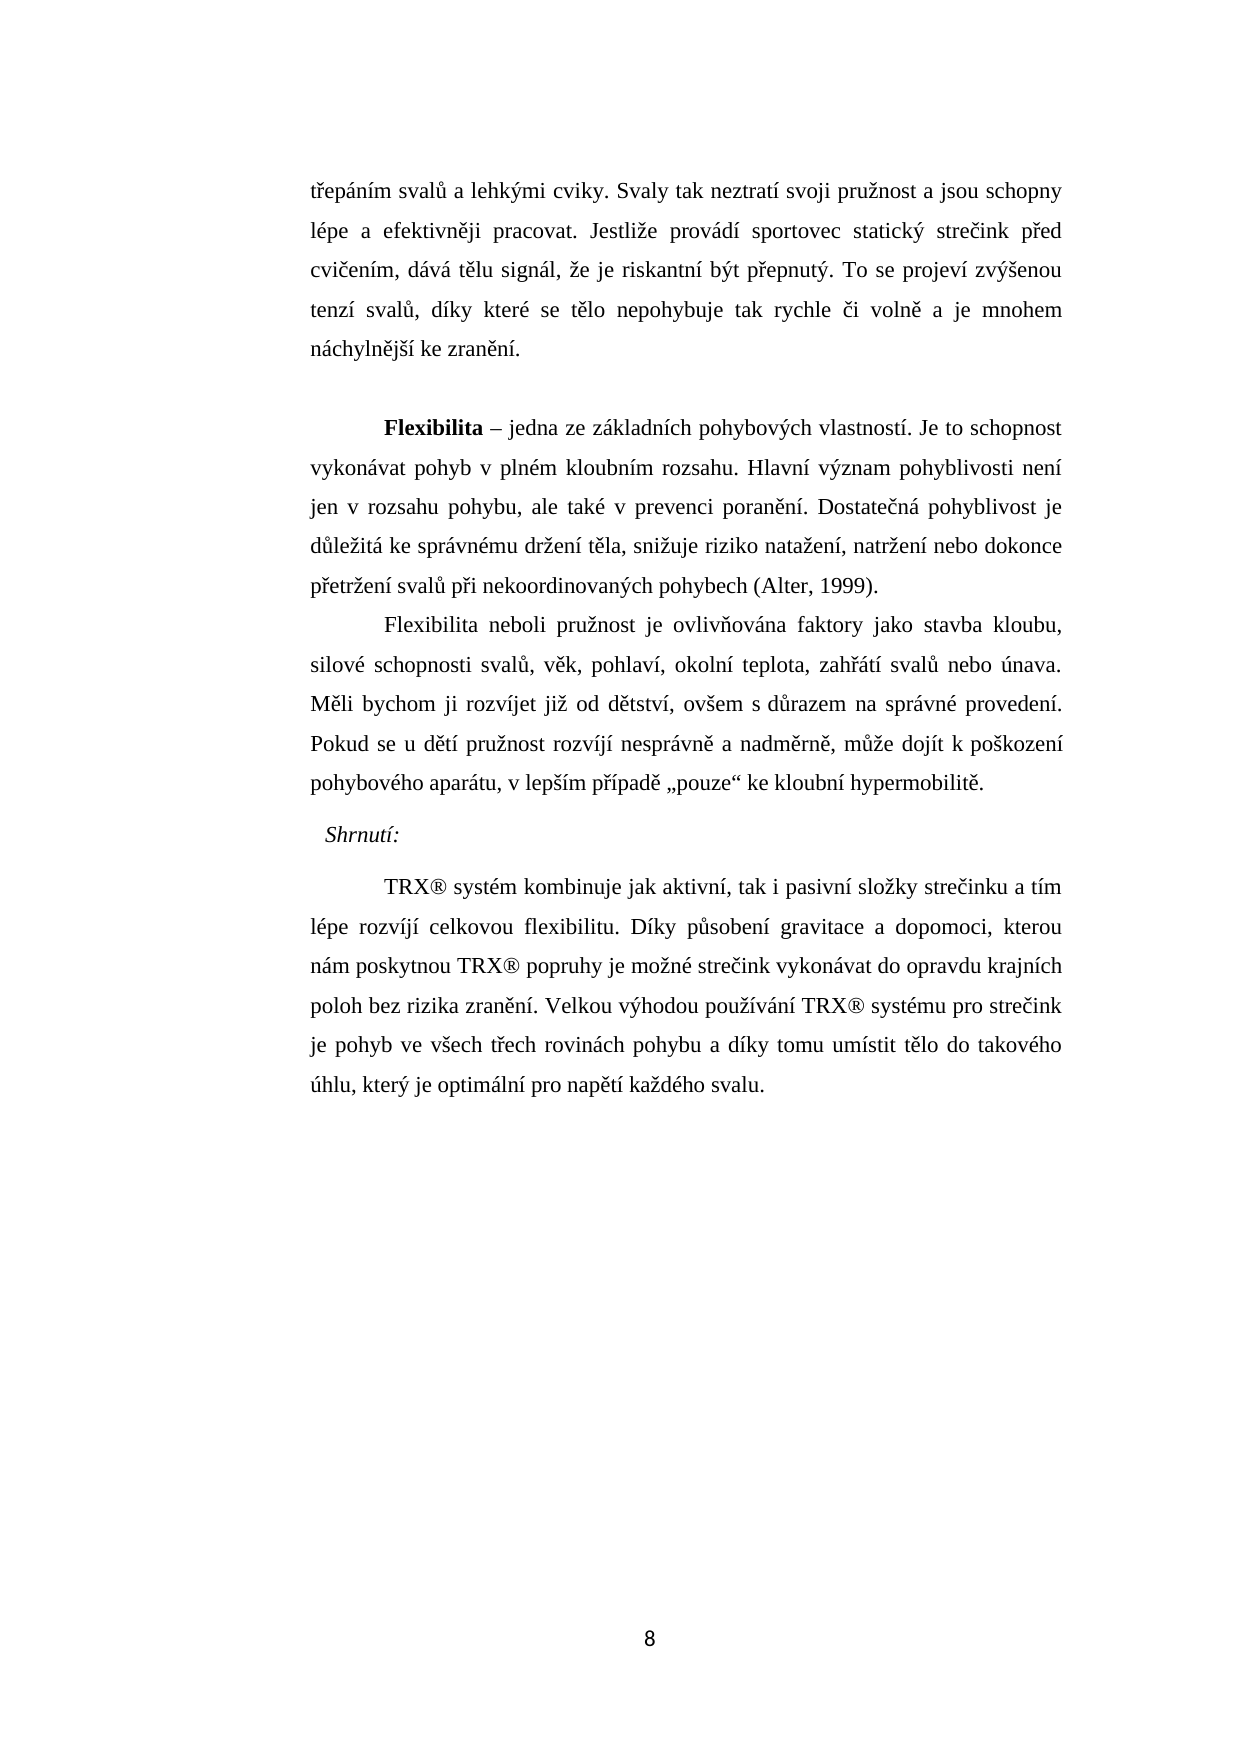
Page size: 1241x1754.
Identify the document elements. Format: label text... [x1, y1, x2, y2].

text Shrnutí: [251, 821, 1063, 848]
text TRX® systém kombinuje jak aktivní, tak i pasivní složky strečinku a tím lépe rozvíjí celkovou flexibilitu. Díky působení gravitace a dopomoci, kterou nám poskytnou TRX® popruhy je možné strečink vykonávat do opravdu krajních poloh bez rizika zranění. Velkou výhodou používání TRX® systému pro strečink je pohyb ve všech třech rovinách pohybu a díky tomu umístit tělo do takového úhlu, který je optimální pro napětí každého svalu. [310, 873, 1063, 1097]
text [310, 177, 1063, 361]
text Flexibilita – jedna ze základních pohybových vlastností. Je to schopnost vykonávat pohyb v plném kloubním rozsahu. Hlavní význam pohyblivosti není jen v rozsahu pohybu, ale také v prevenci poranění. Dostatečná pohyblivost je důležitá ke správnému držení těla, snižuje riziko natažení, natržení nebo dokonce přetržení svalů při nekoordinovaných pohybech (Alter, 1999). [310, 414, 1063, 598]
text Flexibilita neboli pružnost je ovlivňována faktory jako stavba kloubu, silové schopnosti svalů, věk, pohlaví, okolní teplota, zahřátí svalů nebo únava. Měli bychom ji rozvíjet již od dětství, ovšem s důrazem na správné provedení. Pokud se u dětí pružnost rozvíjí nesprávně a nadměrně, může dojít k poškození pohybového aparátu, v lepším případě „pouze“ ke kloubní hypermobilitě. [310, 611, 1063, 796]
